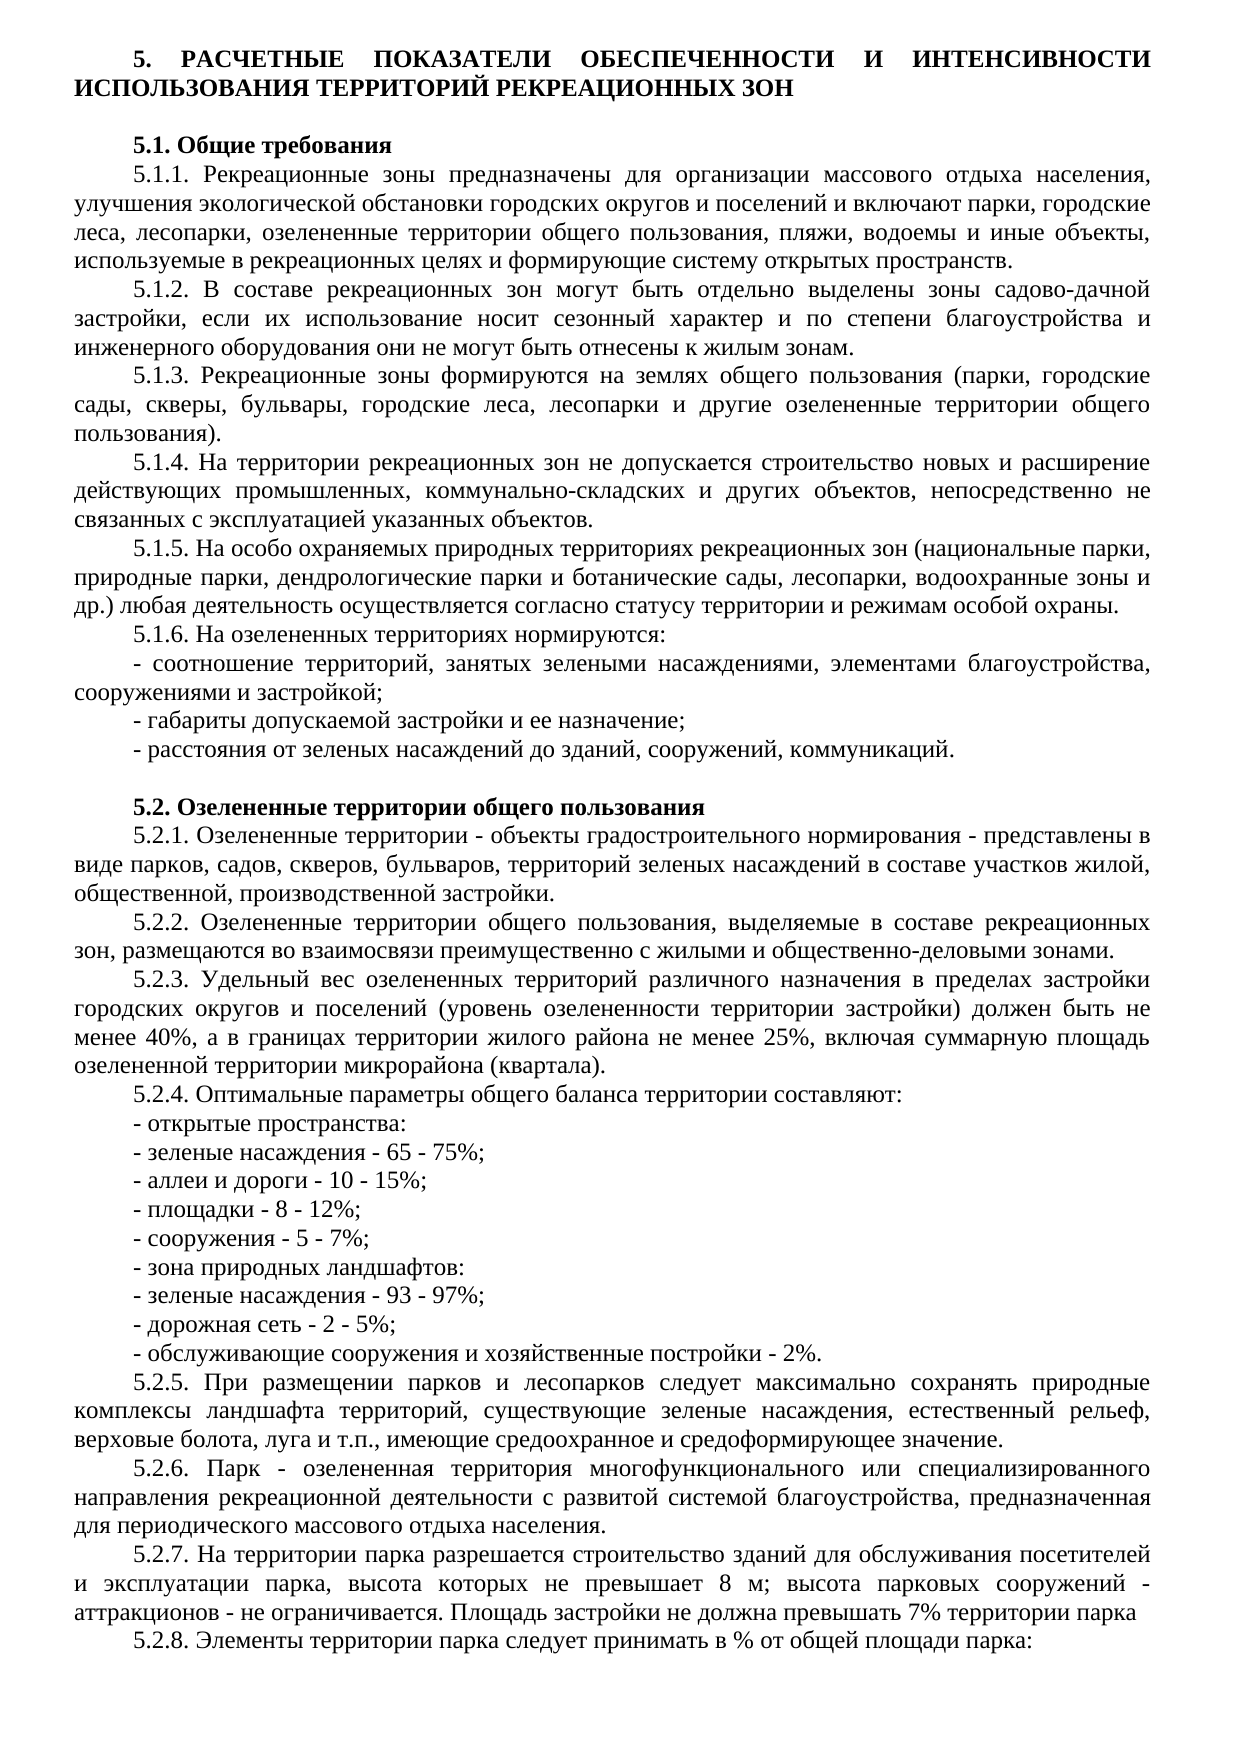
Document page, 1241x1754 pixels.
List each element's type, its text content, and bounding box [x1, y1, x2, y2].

text - габариты допускаемой застройки и ее назначение; [74, 706, 1152, 734]
text 5.1.1. Рекреационные зоны предназначены для организации массового отдыха населения, улучшения экологической обстановки городских округов и поселений и включают парки, городские леса, лесопарки, озелененные территории общего пользования, пляжи, водоемы и иные объекты, используемые в рекреационных целях и формирующие систему открытых пространств. [74, 159, 1152, 274]
text - площадки - 8 - 12%; [74, 1194, 1152, 1223]
text 5.1.6. На озелененных территориях нормируются: [74, 619, 1152, 648]
text 5.1. Общие требования [74, 131, 1152, 159]
text - зеленые насаждения - 93 - 97%; [74, 1281, 1152, 1309]
text 5.1.2. В составе рекреационных зон могут быть отдельно выделены зоны садово-дачной застройки, если их использование носит сезонный характер и по степени благоустройства и инженерного оборудования они не могут быть отнесены к жилым зонам. [74, 274, 1152, 361]
text 5.2.3. Удельный вес озелененных территорий различного назначения в пределах застройки городских округов и поселений (уровень озелененности территории застройки) должен быть не менее 40%, а в границах территории жилого района не менее 25%, включая суммарную площадь озелененной территории микрорайона (квартала). [74, 964, 1152, 1079]
text 5.2.1. Озелененные территории - объекты градостроительного нормирования - представлены в виде парков, садов, скверов, бульваров, территорий зеленых насаждений в составе участков жилой, общественной, производственной застройки. [74, 821, 1152, 907]
text 5.2. Озелененные территории общего пользования [74, 792, 1152, 821]
text 5.2.4. Оптимальные параметры общего баланса территории составляют: [74, 1079, 1152, 1108]
text - аллеи и дороги - 10 - 15%; [74, 1166, 1152, 1194]
text - открытые пространства: [74, 1108, 1152, 1137]
text 5.2.8. Элементы территории парка следует принимать в % от общей площади парка: [74, 1626, 1152, 1654]
text 5.2.7. На территории парка разрешается строительство зданий для обслуживания посетителей и эксплуатации парка, высота которых не превышает 8 м; высота парковых сооружений - аттракционов - не ограничивается. Площадь застройки не должна превышать 7% территории парка [74, 1539, 1152, 1626]
text 5.2.2. Озелененные территории общего пользования, выделяемые в составе рекреационных зон, размещаются во взаимосвязи преимущественно с жилыми и общественно-деловыми зонами. [74, 907, 1152, 964]
text - зона природных ландшафтов: [74, 1252, 1152, 1281]
text 5.1.3. Рекреационные зоны формируются на землях общего пользования (парки, городские сады, скверы, бульвары, городские леса, лесопарки и другие озелененные территории общего пользования). [74, 361, 1152, 447]
text - зеленые насаждения - 65 - 75%; [74, 1137, 1152, 1166]
text - обслуживающие сооружения и хозяйственные постройки - 2%. [74, 1338, 1152, 1367]
text 5. РАСЧЕТНЫЕ ПОКАЗАТЕЛИ ОБЕСПЕЧЕННОСТИ И ИНТЕНСИВНОСТИ ИСПОЛЬЗОВАНИЯ ТЕРРИТОРИЙ РЕКРЕАЦИОННЫХ ЗОН [74, 44, 1152, 102]
text 5.1.5. На особо охраняемых природных территориях рекреационных зон (национальные парки, природные парки, дендрологические парки и ботанические сады, лесопарки, водоохранные зоны и др.) любая деятельность осуществляется согласно статусу территории и режимам особой охраны. [74, 533, 1152, 619]
text 5.2.5. При размещении парков и лесопарков следует максимально сохранять природные комплексы ландшафта территорий, существующие зеленые насаждения, естественный рельеф, верховые болота, луга и т.п., имеющие средоохранное и средоформирующее значение. [74, 1367, 1152, 1453]
text - сооружения - 5 - 7%; [74, 1223, 1152, 1252]
text - соотношение территорий, занятых зелеными насаждениями, элементами благоустройства, сооружениями и застройкой; [74, 648, 1152, 706]
text - дорожная сеть - 2 - 5%; [74, 1309, 1152, 1338]
text 5.2.6. Парк - озелененная территория многофункционального или специализированного направления рекреационной деятельности с развитой системой благоустройства, предназначенная для периодического массового отдыха населения. [74, 1453, 1152, 1539]
text - расстояния от зеленых насаждений до зданий, сооружений, коммуникаций. [74, 734, 1152, 763]
text 5.1.4. На территории рекреационных зон не допускается строительство новых и расширение действующих промышленных, коммунально-складских и других объектов, непосредственно не связанных с эксплуатацией указанных объектов. [74, 447, 1152, 533]
